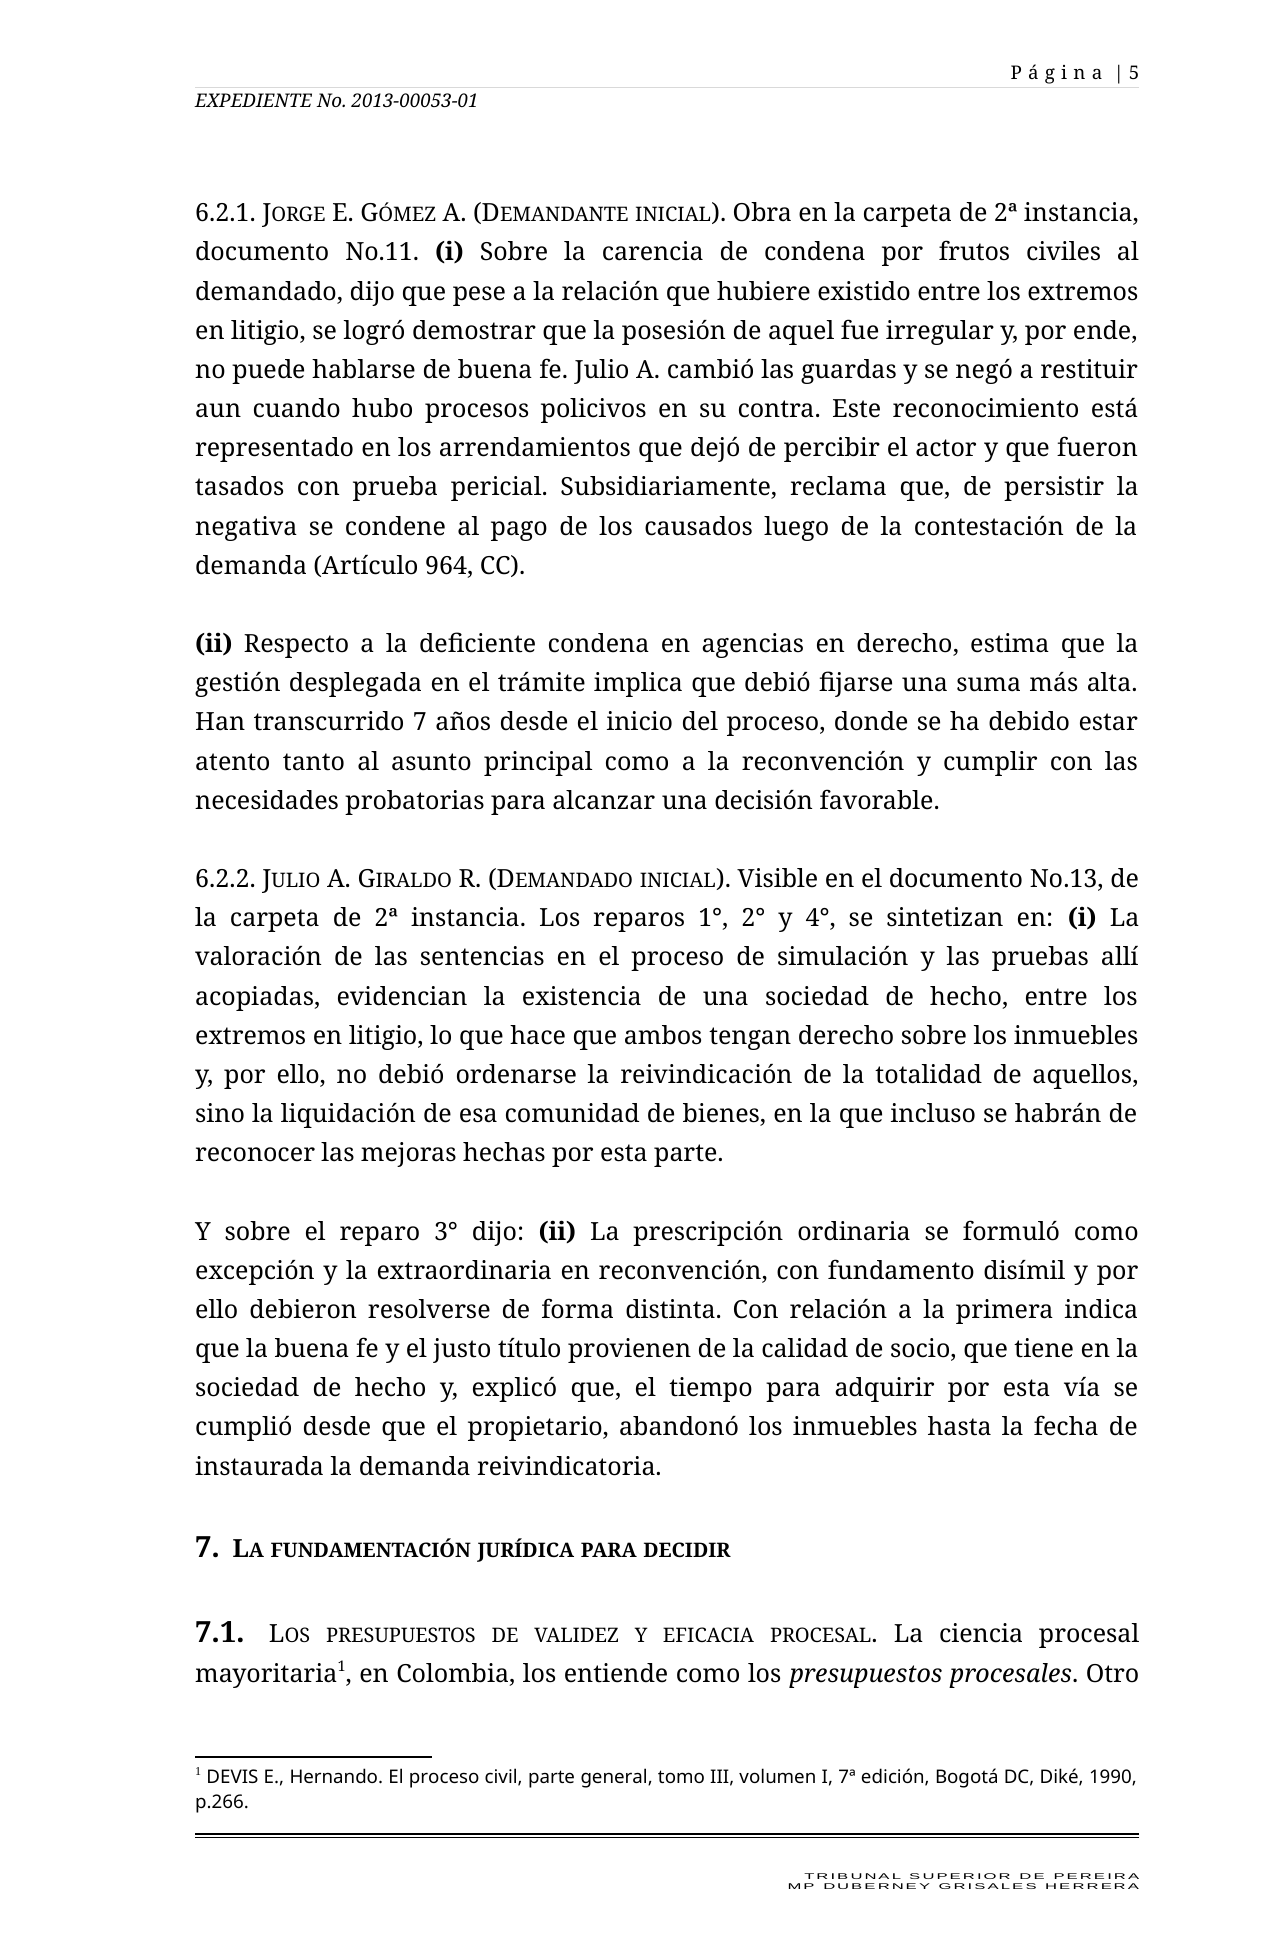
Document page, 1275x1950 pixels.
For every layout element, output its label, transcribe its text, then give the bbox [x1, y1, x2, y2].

list Y sobre el reparo 3° dijo: (ii) La prescripción ordinaria se formuló como excepción y la extraordinaria en reconvención, con fundamento disímil y por ello debieron resolverse de forma distinta. Con relación a la primera indica que la buena fe y el justo título provienen de la calidad de socio, que tiene en la sociedad de hecho y, explicó que, el tiempo para adquirir por esta vía se cumplió desde que el propietario, abandonó los inmuebles hasta la fecha de instaurada la demanda reivindicatoria. [195, 1213, 1139, 1482]
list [195, 1611, 1139, 1690]
text (ii) Respecto a la deficiente condena en agencias en derecho, estima que la gestión desplegada en el trámite implica que debió fijarse una suma más alta. Han transcurrido 7 años desde el inicio del proceso, donde se ha debido estar atento tanto al asunto principal como a la reconvención y cumplir con las necesidades probatorias para alcanzar una decisión favorable. [195, 626, 1139, 816]
list 6.2.2. Julio A. Giraldo R. (Demandado inicial). Visible en el documento No.13, de la carpeta de 2ª instancia. Los reparos 1°, 2° y 4°, se sintetizan en: (i) La valoración de las sentencias en el proceso de simulación y las pruebas allí acopiadas, evidencian la existencia de una sociedad de hecho, entre los extremos en litigio, lo que hace que ambos tengan derecho sobre los inmuebles y, por ello, no debió ordenarse la reivindicación de la totalidad de aquellos, sino la liquidación de esa comunidad de bienes, en la que incluso se habrán de reconocer las mejoras hechas por esta parte. [195, 861, 1139, 1169]
text 6.2.1. Jorge E. Gómez A. (Demandante inicial). Obra en la carpeta de 2ª instancia, documento No.11. (i) Sobre la carencia de condena por frutos civiles al demandado, dijo que pese a la relación que hubiere existido entre los extremos en litigio, se logró demostrar que la posesión de aquel fue irregular y, por ende, no puede hablarse de buena fe. Julio A. cambió las guardas y se negó a restituir aun cuando hubo procesos policivos en su contra. Este reconocimiento está representado en los arrendamientos que dejó de percibir el actor y que fueron tasados con prueba pericial. Subsidiariamente, reclama que, de persistir la negativa se condene al pago de los causados luego de la contestación de la demanda (Artículo 964, CC). [195, 195, 1139, 581]
list La fundamentación jurídica para decidir [195, 1527, 1139, 1566]
